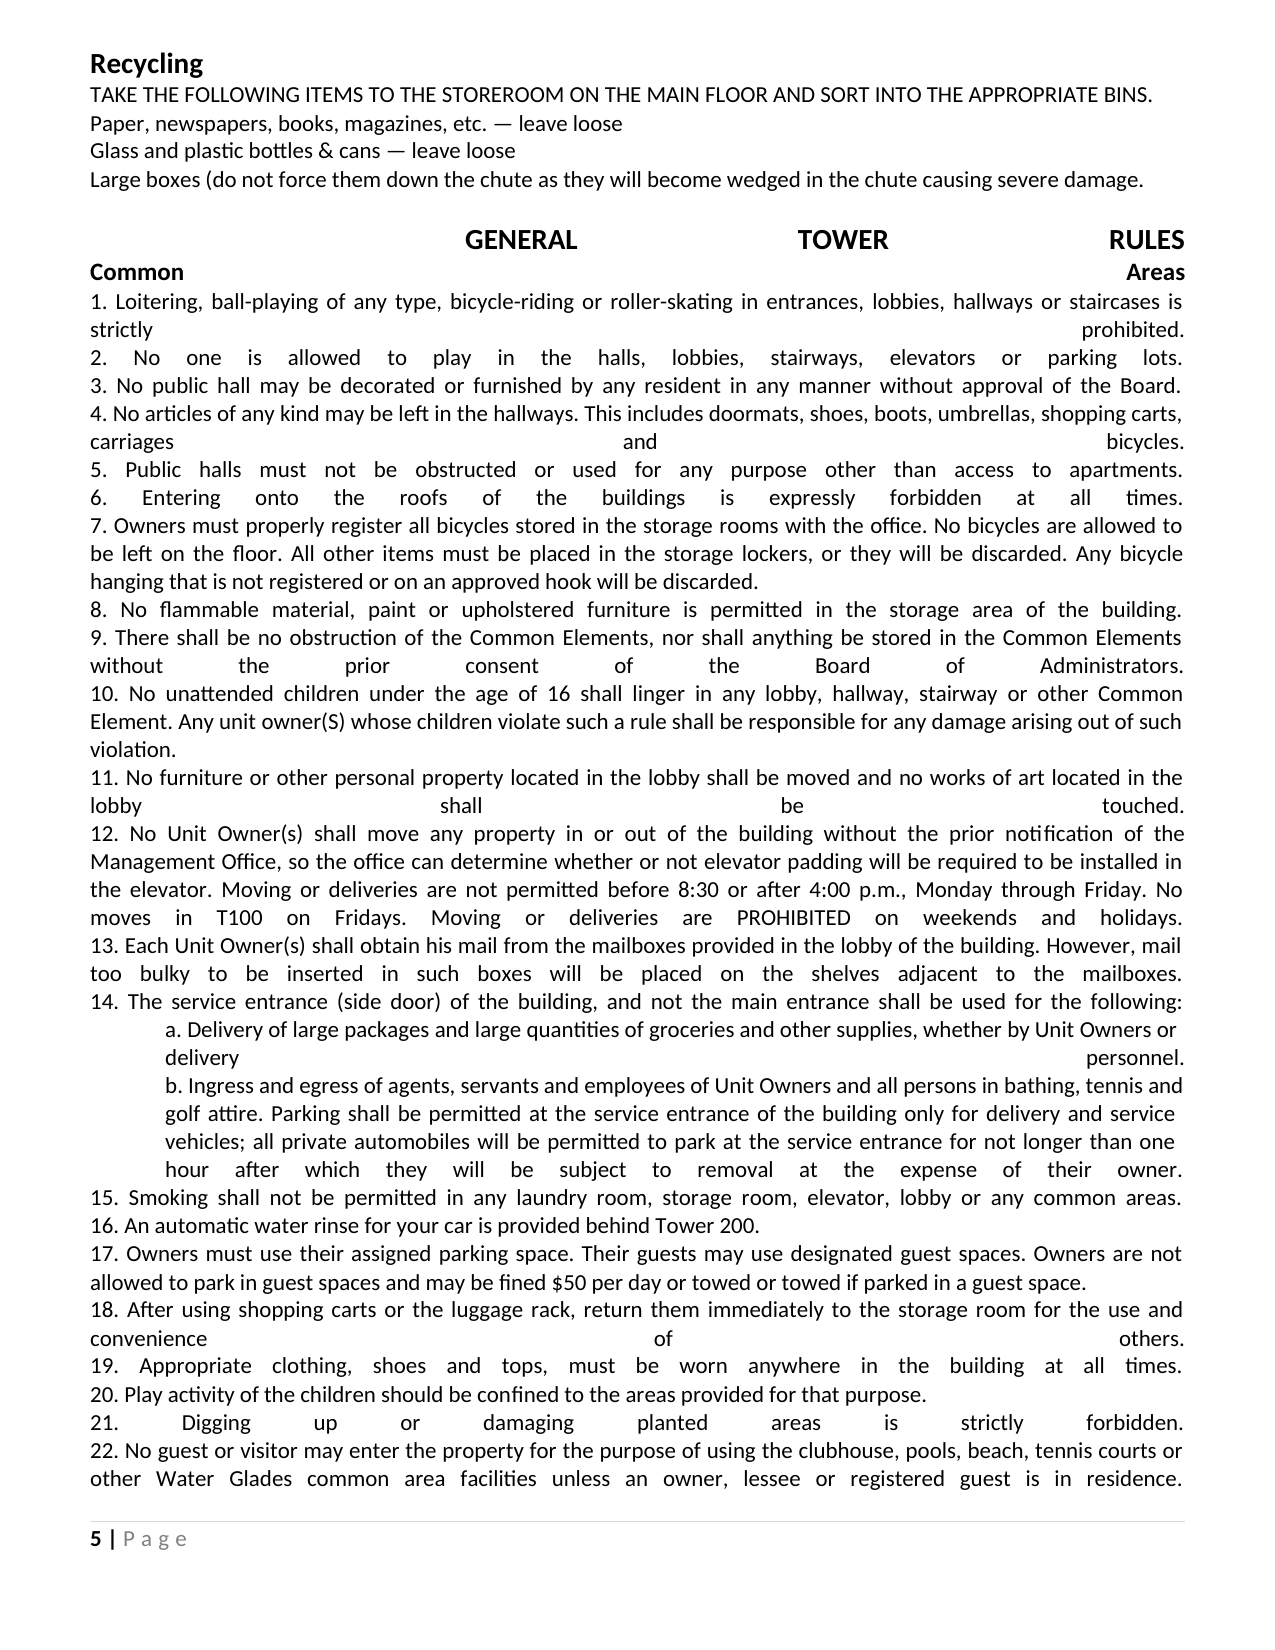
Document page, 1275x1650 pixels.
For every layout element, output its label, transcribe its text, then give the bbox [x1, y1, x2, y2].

text 8. No ﬂammable material, paint or upholstered furniture is permitted in the storage area of the building. 9. There shall be no obstruction of the Common Elements, nor shall anything be stored in the Common Elements without the prior consent of the Board of Administrators. 10. No unattended children under the age of 16 shall linger in any lobby, hallway, stairway or other Common Element. Any unit owner(S) whose children violate such a rule shall be responsible for any damage arising out of such violation. 11. No furniture or other personal property located in the lobby shall be moved and no works of art located in the lobby shall be touched. 12. No Unit Owner(s) shall move any property in or out of the building without the prior notiﬁcation of the Management Office, so the office can determine whether or not elevator padding will be required to be installed in the elevator. Moving or deliveries are not permitted before 8:30 or after 4:00 p.m., Monday through Friday. No moves in T100 on Fridays. Moving or deliveries are PROHIBITED on weekends and holidays. 13. Each Unit Owner(s) shall obtain his mail from the mailboxes provided in the lobby of the building. However, mail too bulky to be inserted in such boxes will be placed on the shelves adjacent to the mailboxes. 14. The service entrance (side door) of the building, and not the main entrance shall be used for the following: a. Delivery of large packages and large quantities of groceries and other supplies, whether by Unit Owners or delivery personnel. b. Ingress and egress of agents, servants and employees of Unit Owners and all persons in bathing, tennis and golf attire. Parking shall be permitted at the service entrance of the building only for delivery and service vehicles; all private automobiles will be permitted to park at the service entrance for not longer than one hour after which they will be subject to removal at the expense of their owner. 15. Smoking shall not be permitted in any laundry room, storage room, elevator, lobby or any common areas. 16. An automatic water rinse for your car is provided behind Tower 200. [90, 595, 1185, 1239]
text 17. Owners must use their assigned parking space. Their guests may use designated guest spaces. Owners are not allowed to park in guest spaces and may be fined $50 per day or towed or towed if parked in a guest space. [90, 1239, 1185, 1296]
text Recycling [90, 45, 1185, 81]
text 18. After using shopping carts or the luggage rack, return them immediately to the storage room for the use and convenience of others. 19. Appropriate clothing, shoes and tops, must be worn anywhere in the building at all times. 20. Play activity of the children should be conﬁned to the areas provided for that purpose. [90, 1296, 1185, 1408]
text 21. Digging up or damaging planted areas is strictly forbidden. 22. No guest or visitor may enter the property for the purpose of using the clubhouse, pools, beach, tennis courts or other Water Glades common area facilities unless an owner, lessee or registered guest is in residence. [90, 1408, 1185, 1520]
text GENERAL TOWER RULES Common Areas 1. Loitering, ball-playing of any type, bicycle-riding or roller-skating in entrances, lobbies, hallways or staircases is strictly prohibited. 2. No one is allowed to play in the halls, lobbies, stairways, elevators or parking lots. 3. No public hall may be decorated or furnished by any resident in any manner without approval of the Board. 4. No articles of any kind may be left in the hallways. This includes doormats, shoes, boots, umbrellas, shopping carts, carriages and bicycles. 5. Public halls must not be obstructed or used for any purpose other than access to apartments. 6. Entering onto the roofs of the buildings is expressly forbidden at all times. 7. Owners must properly register all bicycles stored in the storage rooms with the office. No bicycles are allowed to be left on the floor. All other items must be placed in the storage lockers, or they will be discarded. Any bicycle hanging that is not registered or on an approved hook will be discarded. [90, 221, 1185, 595]
text TAKE THE FOLLOWING ITEMS TO THE STOREROOM ON THE MAIN FLOOR AND SORT INTO THE APPROPRIATE BINS. Paper, newspapers, books, magazines, etc. — leave loose Glass and plastic bottles & cans — leave loose Large boxes (do not force them down the chute as they will become wedged in the chute causing severe damage. [90, 81, 1185, 221]
